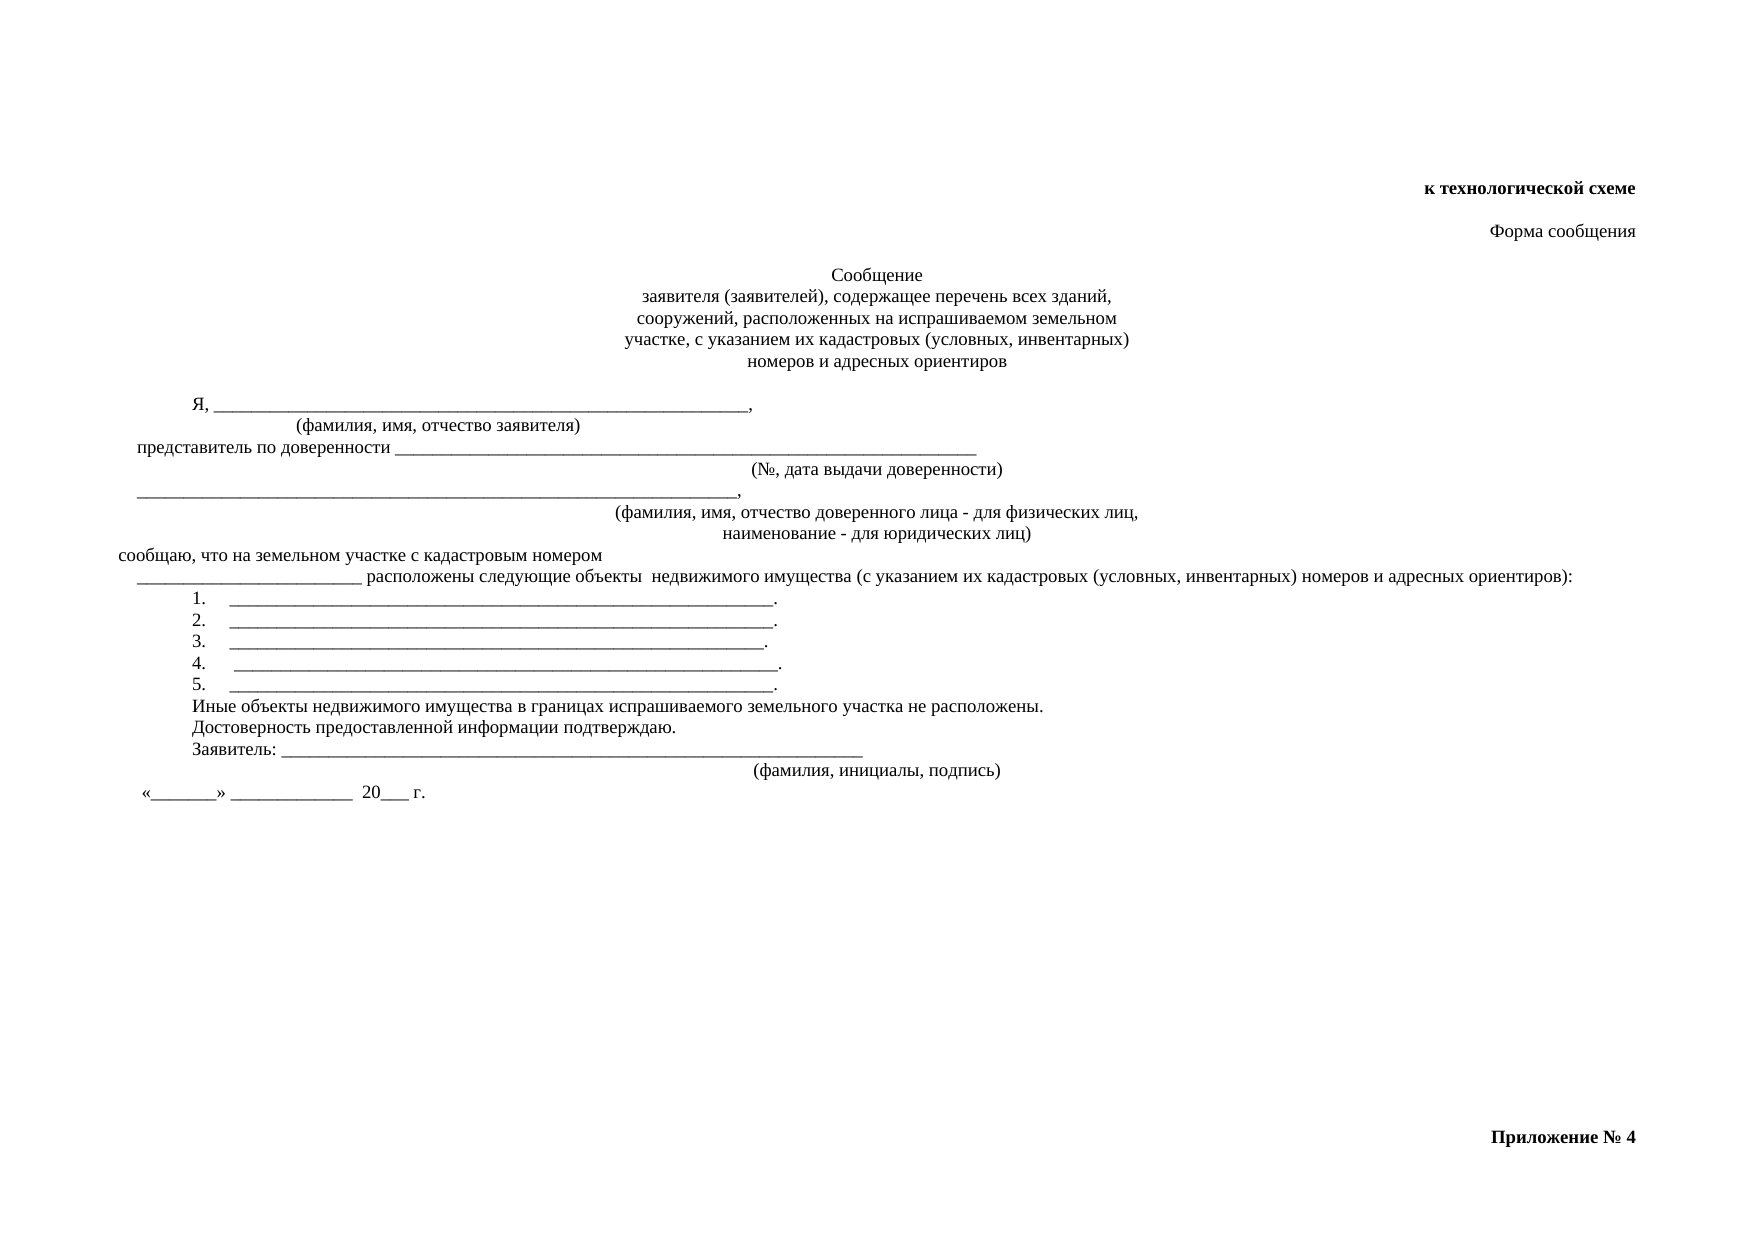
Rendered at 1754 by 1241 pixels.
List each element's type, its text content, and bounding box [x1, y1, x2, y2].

list __________________________________________________________. [192, 673, 1636, 695]
list __________________________________________________________. [192, 587, 1636, 608]
text Иные объекты недвижимого имущества в границах испрашиваемого земельного участка не расположены. [118, 695, 1636, 716]
text участке, с указанием их кадастровых (условных, инвентарных) [118, 328, 1636, 350]
text наименование - для юридических лиц) [118, 522, 1636, 544]
text (№, дата выдачи доверенности) [118, 457, 1636, 479]
text Форма сообщения [118, 220, 1636, 242]
list __________________________________________________________. [192, 608, 1636, 630]
text Заявитель: ______________________________________________________________ [118, 738, 1636, 759]
text (фамилия, имя, отчество заявителя) [118, 414, 1636, 436]
text к технологической схеме [118, 177, 1636, 199]
text Сообщение [118, 263, 1636, 285]
text Я, _________________________________________________________, [118, 393, 1636, 414]
text номеров и адресных ориентиров [118, 350, 1636, 371]
text «_______» _____________ 20___ г. [118, 781, 1636, 802]
text заявителя (заявителей), содержащее перечень всех зданий, [118, 285, 1636, 307]
text Приложение № 4 [118, 1126, 1636, 1147]
text ________________________________________________________________, [118, 479, 1636, 501]
text (фамилия, инициалы, подпись) [118, 759, 1636, 781]
text представитель по доверенности ______________________________________________________________ [118, 436, 1636, 457]
text Достоверность предоставленной информации подтверждаю. [118, 716, 1636, 738]
list _________________________________________________________. [192, 630, 1636, 652]
text ________________________ расположены следующие объекты недвижимого имущества (с указанием их кадастровых (условных, инвентарных) номеров и адресных ориентиров): [118, 565, 1636, 587]
text (фамилия, имя, отчество доверенного лица - для физических лиц, [118, 501, 1636, 522]
text сооружений, расположенных на испрашиваемом земельном [118, 307, 1636, 328]
text сообщаю, что на земельном участке с кадастровым номером [118, 544, 1636, 565]
list __________________________________________________________. [192, 652, 1636, 673]
